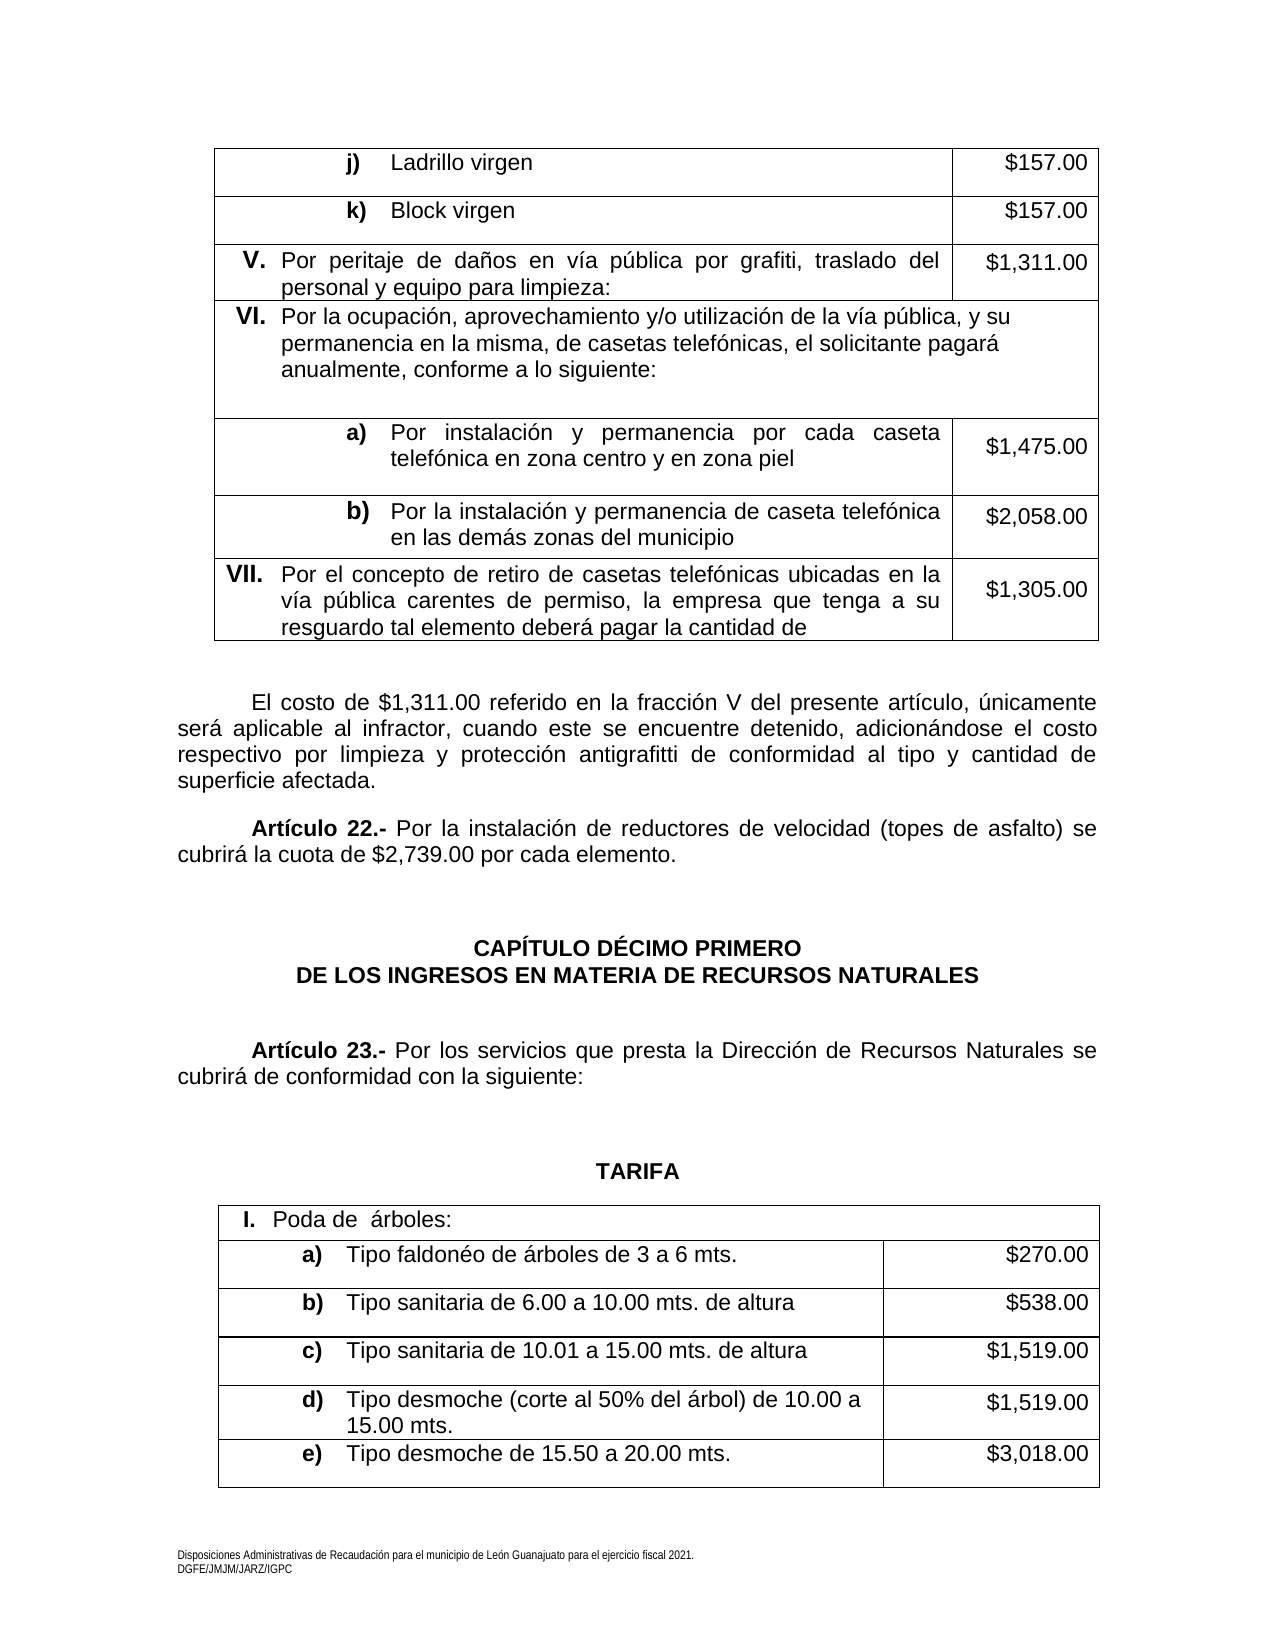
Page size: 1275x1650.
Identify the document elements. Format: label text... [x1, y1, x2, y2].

table_cell $157.00 [953, 149, 1098, 196]
table_cell Por el concepto de retiro de casetas telefónicas ubicadas en la vía pública carentes de permiso, la empresa que tenga a su resguardo tal elemento deberá pagar la cantidad de [215, 559, 952, 640]
table_cell $1,519.00 [884, 1338, 1099, 1385]
table_cell $3,018.00 [884, 1440, 1099, 1487]
table_cell Tipo sanitaria de a 15.00 mts. de altura [219, 1338, 883, 1385]
table_cell $1,311.00 [953, 245, 1098, 300]
text El costo de $1,311.00 referido en la fracción V del presente artículo, únicamente será aplicable al infractor, cuando este se encuentre detenido, adicionándose el costo respectivo por limpieza y protección antigrafitti de conformidad al tipo y cantidad de superficie afectada. [177, 688, 1098, 794]
table_cell $157.00 [953, 197, 1098, 244]
table_cell Por la ocupación, aprovechamiento y/o utilización de la vía pública, y su permanencia en la misma, de casetas telefónicas, el solicitante pagará anualmente, conforme a lo siguiente: [215, 301, 1098, 418]
table_cell $1,305.00 [953, 559, 1098, 640]
table_cell Por la instalación y permanencia de caseta telefónica en las demás zonas del municipio [215, 496, 952, 558]
table_cell Block virgen [215, 197, 952, 244]
text Artículo 22.- Por la instalación de reductores de velocidad (topes de asfalto) se cubrirá la cuota de $2,739.00 por cada elemento. [177, 815, 1098, 867]
table_header Poda de árboles: [219, 1206, 1099, 1240]
table_cell Ladrillo virgen [215, 149, 952, 196]
table_cell Tipo desmoche de a 20.00 mts. [219, 1440, 883, 1487]
text TARIFA [177, 1158, 1098, 1184]
table_cell Tipo sanitaria de a 10.00 mts. de altura [219, 1289, 883, 1336]
table_cell $2,058.00 [953, 496, 1098, 558]
table_cell $1,519.00 [884, 1386, 1099, 1438]
table_cell $270.00 [884, 1241, 1099, 1288]
table_cell Tipo faldonéo de árboles de 3 a 6 mts. [219, 1241, 883, 1288]
text CAPÍTULO DÉCIMO PRIMERO [177, 935, 1098, 962]
table_cell $538.00 [884, 1289, 1099, 1336]
table_cell Por instalación y permanencia por cada caseta telefónica en zona centro y en zona piel [215, 419, 952, 494]
table_cell Por peritaje de daños en vía pública por grafiti, traslado del personal y equipo para limpieza: [215, 245, 952, 300]
text DE LOS INGRESOS EN MATERIA DE RECURSOS NATURALES [177, 962, 1098, 988]
text Artículo 23.- Por los servicios que presta la Dirección de Recursos Naturales se cubrirá de conformidad con la siguiente: [177, 1037, 1098, 1090]
table_cell Tipo desmoche (corte al 50% del árbol) de a 15.00 mts. [219, 1386, 883, 1438]
table_cell $1,475.00 [953, 419, 1098, 494]
